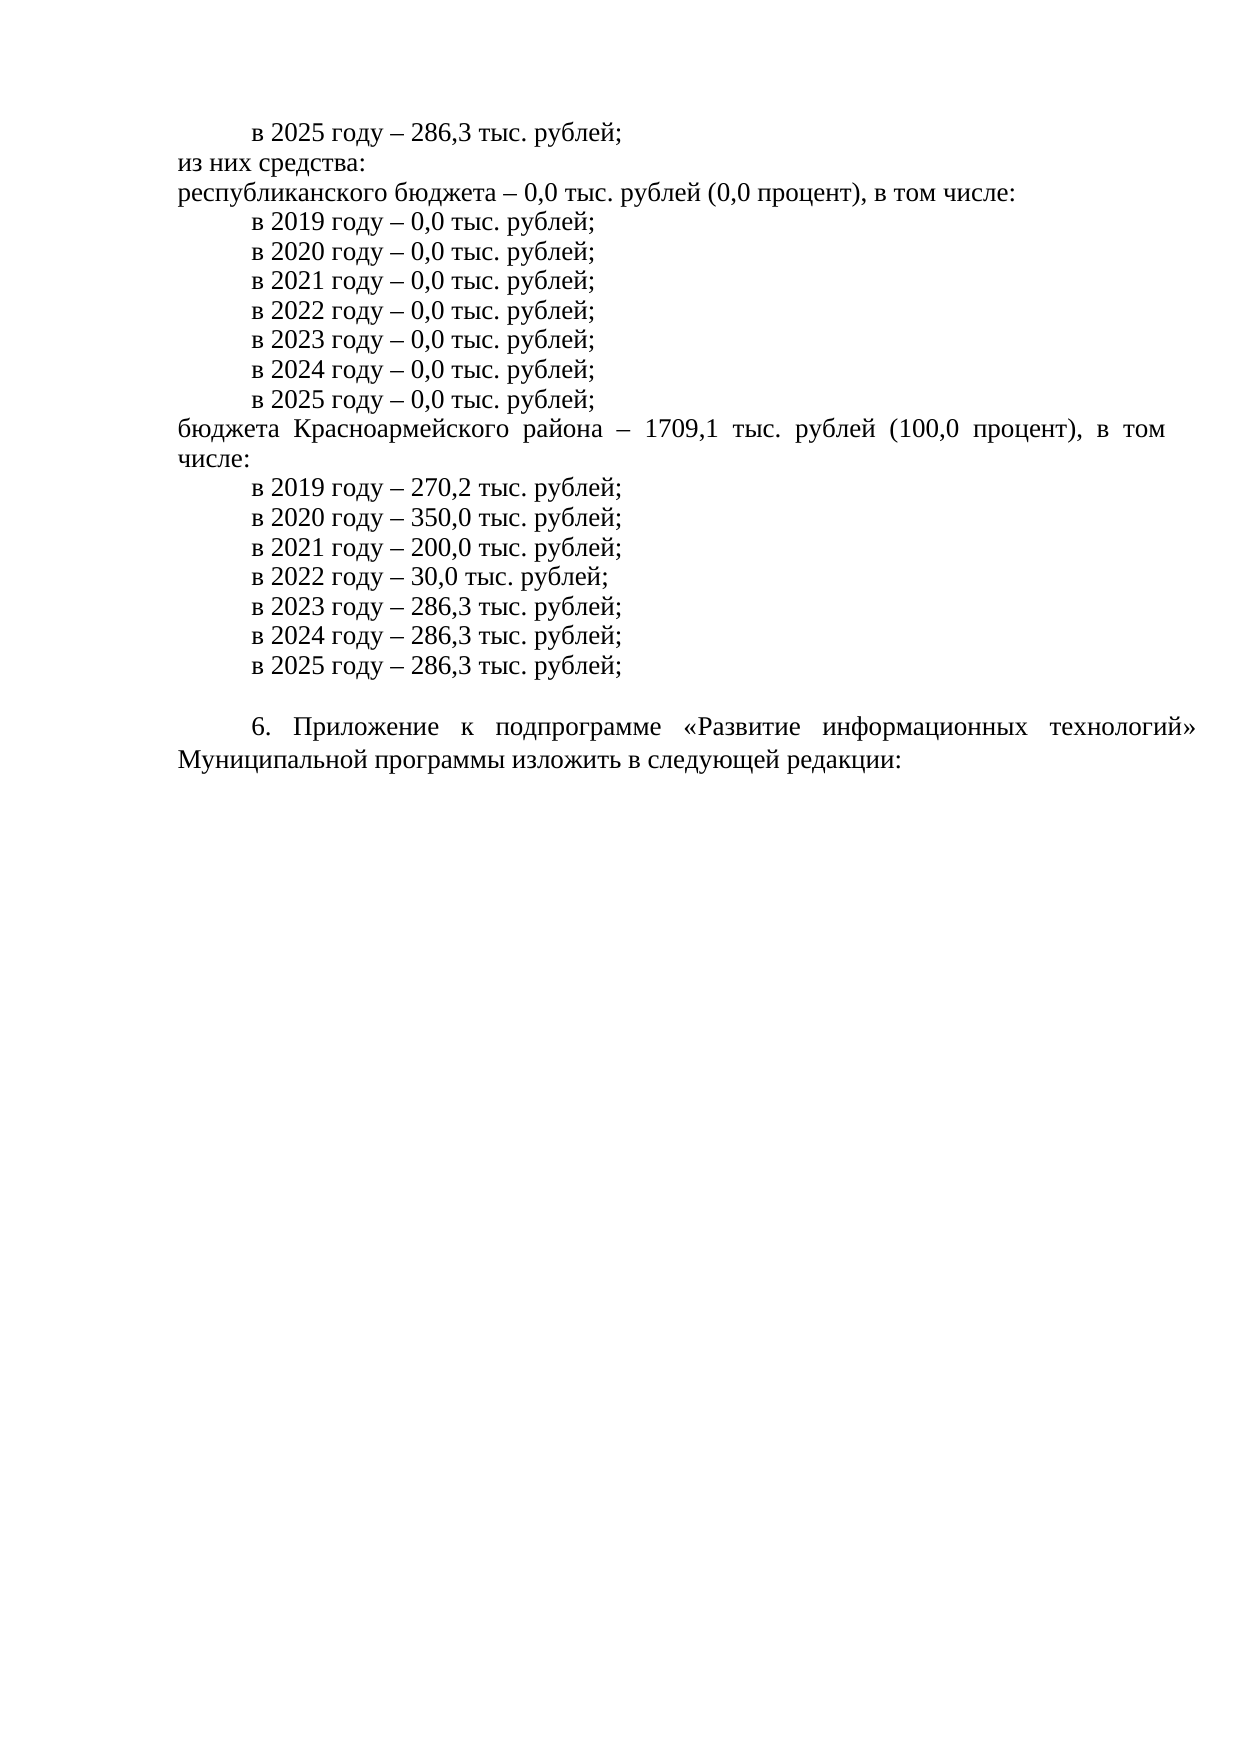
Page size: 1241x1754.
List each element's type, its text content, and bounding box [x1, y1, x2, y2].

text в 2021 году – 0,0 тыс. рублей; [251, 266, 1166, 296]
text в 2025 году – 286,3 тыс. рублей; [251, 118, 1166, 148]
text из них средства: [177, 148, 1166, 177]
text в 2025 году – 0,0 тыс. рублей; [251, 384, 1166, 414]
text республиканского бюджета – 0,0 тыс. рублей (0,0 процент), в том числе: [177, 177, 1166, 207]
text в 2024 году – 0,0 тыс. рублей; [251, 355, 1166, 384]
text в 2024 году – 286,3 тыс. рублей; [251, 621, 1166, 651]
text бюджета Красноармейского района – 1709,1 тыс. рублей (100,0 процент), в том числе: [177, 414, 1166, 473]
text 6. Приложение к подпрограмме «Развитие информационных технологий» Муниципальной программы изложить в следующей редакции: [177, 710, 1196, 774]
text в 2020 году – 0,0 тыс. рублей; [251, 236, 1166, 266]
text в 2023 году – 286,3 тыс. рублей; [251, 592, 1166, 621]
text в 2020 году – 350,0 тыс. рублей; [251, 503, 1166, 532]
text в 2019 году – 0,0 тыс. рублей; [251, 207, 1166, 236]
text в 2019 году – 270,2 тыс. рублей; [251, 473, 1166, 503]
text в 2022 году – 0,0 тыс. рублей; [251, 296, 1166, 325]
text в 2022 году – 30,0 тыс. рублей; [251, 562, 1166, 592]
text в 2021 году – 200,0 тыс. рублей; [251, 532, 1166, 562]
text в 2025 году – 286,3 тыс. рублей; [251, 651, 1166, 680]
text в 2023 году – 0,0 тыс. рублей; [251, 325, 1166, 355]
